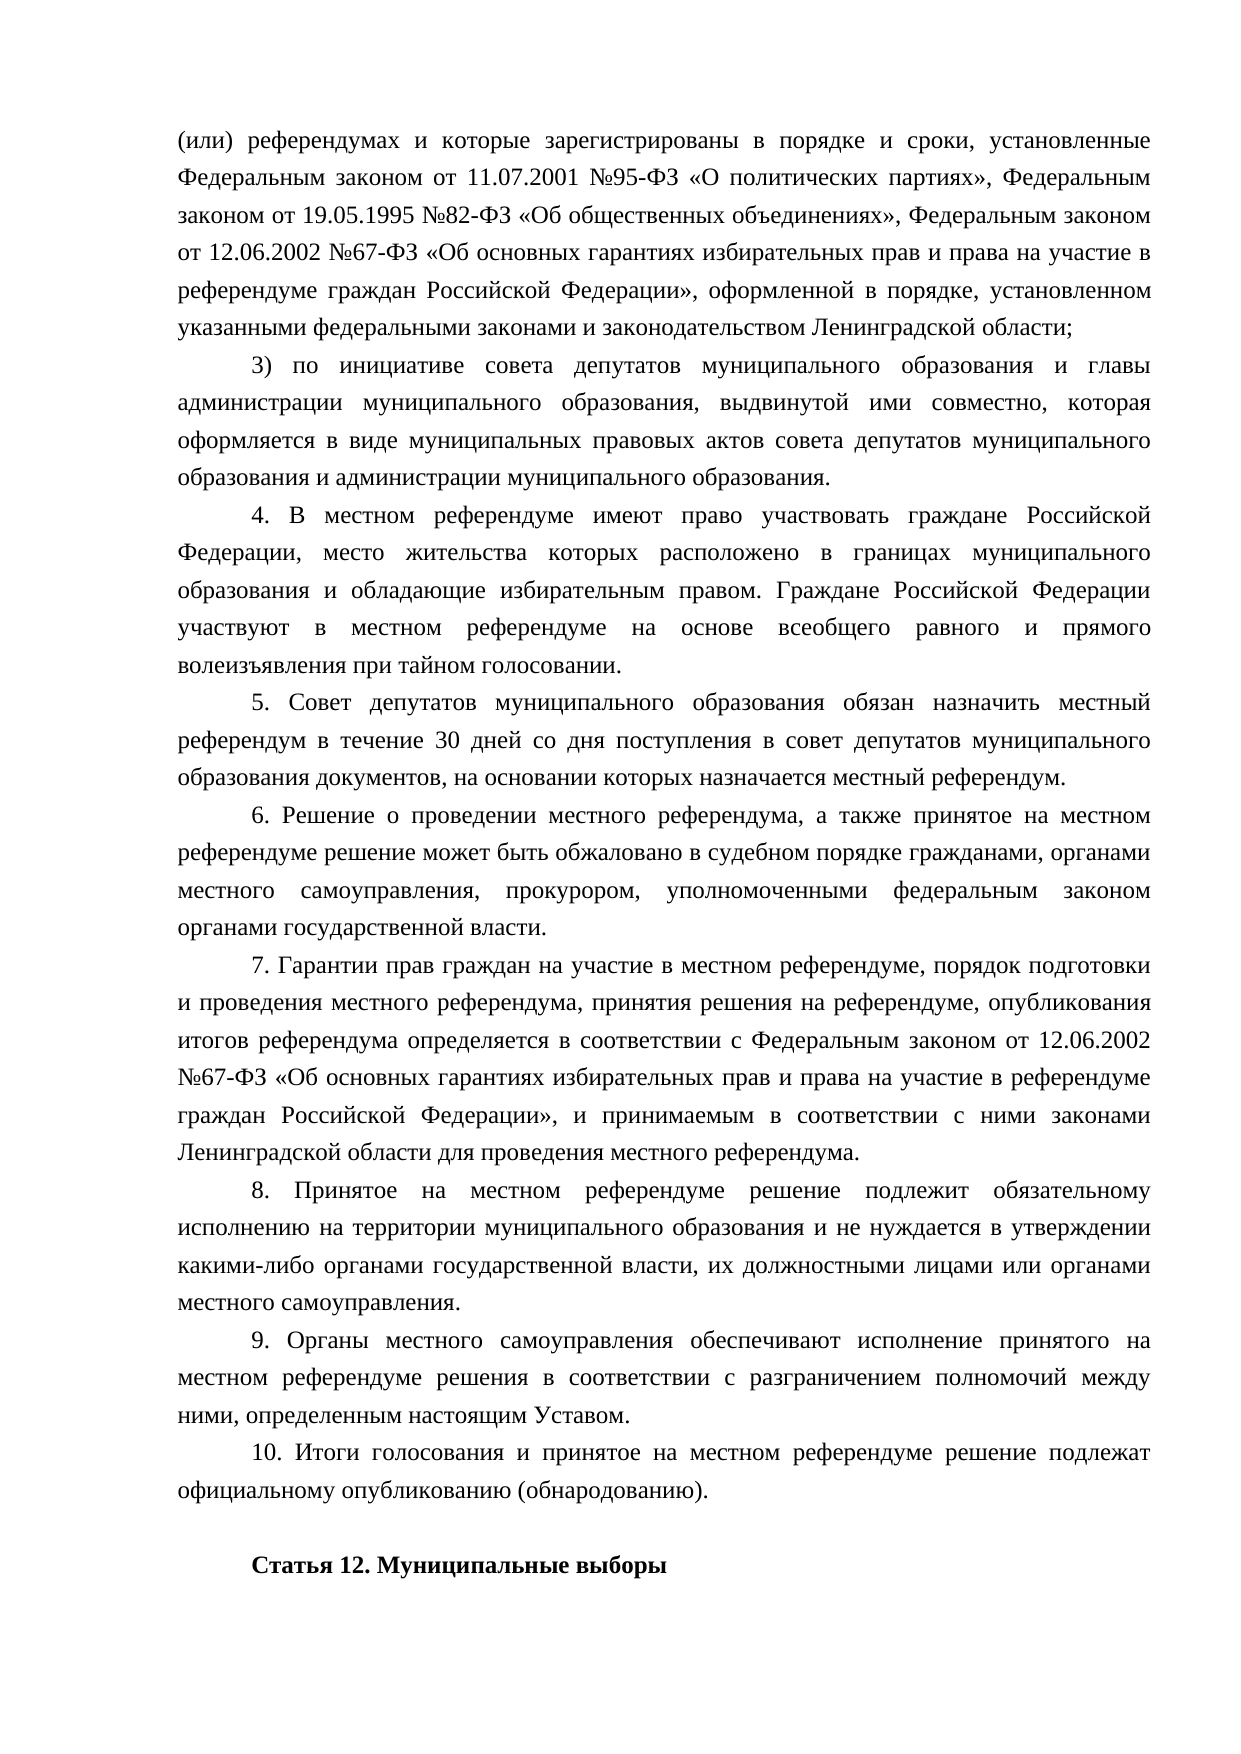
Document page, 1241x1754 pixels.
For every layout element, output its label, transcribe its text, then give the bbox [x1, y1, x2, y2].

text 6. Решение о проведении местного референдума, а также принятое на местном референдуме решение может быть обжаловано в судебном порядке гражданами, органами местного самоуправления, прокурором, уполномоченными федеральным законом органами государственной власти. [177, 793, 1152, 943]
text 10. Итоги голосования и принятое на местном референдуме решение подлежат официальному опубликованию (обнародованию). [177, 1431, 1152, 1506]
text 5. Совет депутатов муниципального образования обязан назначить местный референдум в течение 30 дней со дня поступления в совет депутатов муниципального образования документов, на основании которых назначается местный референдум. [177, 681, 1152, 793]
text Статья 12. Муниципальные выборы [177, 1543, 1152, 1581]
text 4. В местном референдуме имеют право участвовать граждане Российской Федерации, место жительства которых расположено в границах муниципального образования и обладающие избирательным правом. Граждане Российской Федерации участвуют в местном референдуме на основе всеобщего равного и прямого волеизъявления при тайном голосовании. [177, 493, 1152, 681]
text 3) по инициативе совета депутатов муниципального образования и главы администрации муниципального образования, выдвинутой ими совместно, которая оформляется в виде муниципальных правовых актов совета депутатов муниципального образования и администрации муниципального образования. [177, 343, 1152, 493]
text 9. Органы местного самоуправления обеспечивают исполнение принятого на местном референдуме решения в соответствии с разграничением полномочий между ними, определенным настоящим Уставом. [177, 1318, 1152, 1431]
text 8. Принятое на местном референдуме решение подлежит обязательному исполнению на территории муниципального образования и не нуждается в утверждении какими-либо органами государственной власти, их должностными лицами или органами местного самоуправления. [177, 1168, 1152, 1318]
text 7. Гарантии прав граждан на участие в местном референдуме, порядок подготовки и проведения местного референдума, принятия решения на референдуме, опубликования итогов референдума определяется в соответствии с Федеральным законом от 12.06.2002 №67-ФЗ «Об основных гарантиях избирательных прав и права на участие в референдуме граждан Российской Федерации», и принимаемым в соответствии с ними законами Ленинградской области для проведения местного референдума. [177, 943, 1152, 1168]
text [177, 118, 1152, 343]
